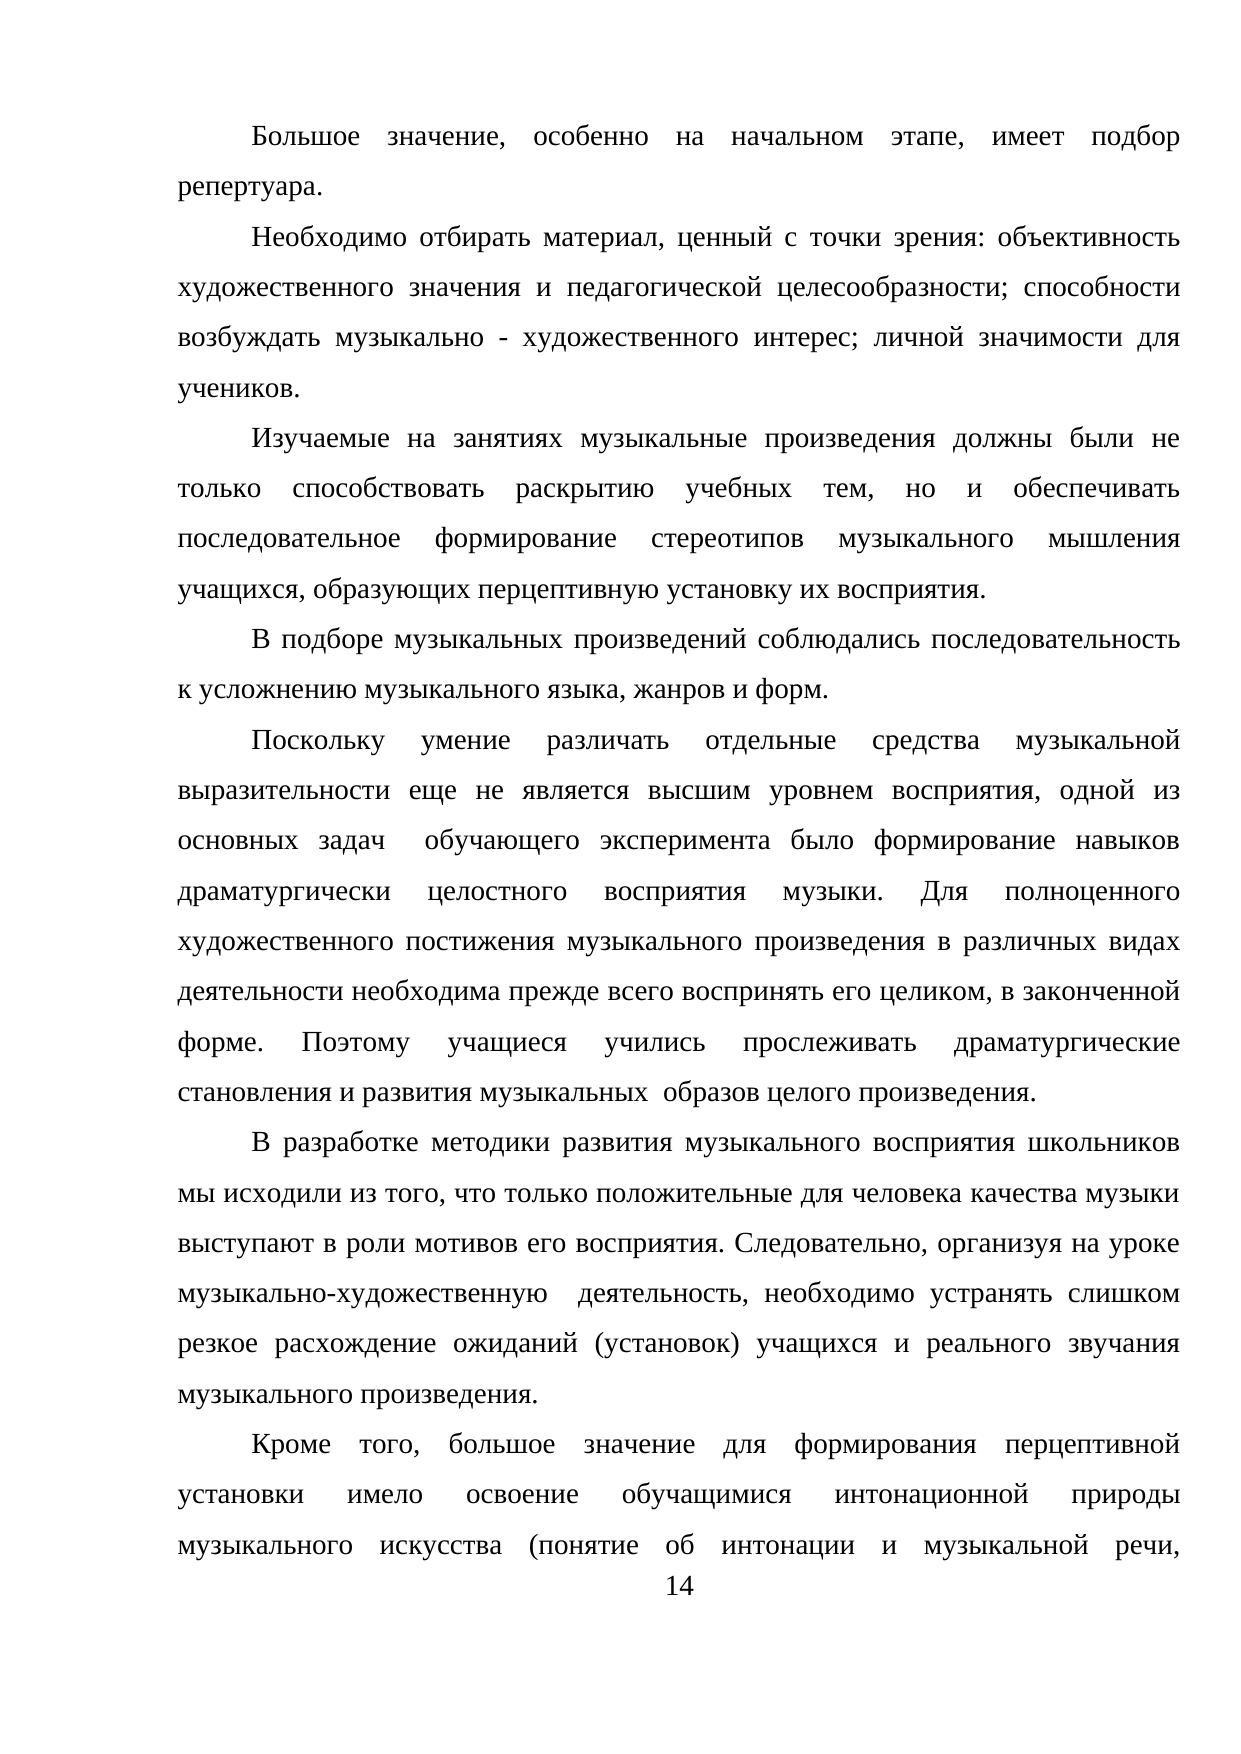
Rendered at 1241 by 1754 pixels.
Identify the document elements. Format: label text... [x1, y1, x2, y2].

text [177, 1426, 1181, 1560]
text Поскольку умение различать отдельные средства музыкальной выразительности еще не является высшим уровнем восприятия, одной из основных задач обучающего эксперимента было формирование навыков драматургически целостного восприятия музыки. Для полноценного художественного постижения музыкального произведения в различных видах деятельности необходима прежде всего воспринять его целиком, в законченной форме. Поэтому учащиеся учились прослеживать драматургические становления и развития музыкальных образов целого произведения. [177, 722, 1181, 1108]
text Изучаемые на занятиях музыкальные произведения должны были не только способствовать раскрытию учебных тем, но и обеспечивать последовательное формирование стереотипов музыкального мышления учащихся, образующих перцептивную установку их восприятия. [177, 420, 1181, 604]
text В подборе музыкальных произведений соблюдались последовательность к усложнению музыкального языка, жанров и форм. [177, 621, 1181, 705]
text Большое значение, особенно на начальном этапе, имеет подбор репертуара. [177, 118, 1181, 202]
text В разработке методики развития музыкального восприятия школьников мы исходили из того, что только положительные для человека качества музыки выступают в роли мотивов его восприятия. Следовательно, организуя на уроке музыкально-художественную деятельность, необходимо устранять слишком резкое расхождение ожиданий (установок) учащихся и реального звучания музыкального произведения. [177, 1124, 1181, 1409]
text Необходимо отбирать материал, ценный с точки зрения: объективность художественного значения и педагогической целесообразности; способности возбуждать музыкально - художественного интерес; личной значимости для учеников. [177, 219, 1181, 403]
